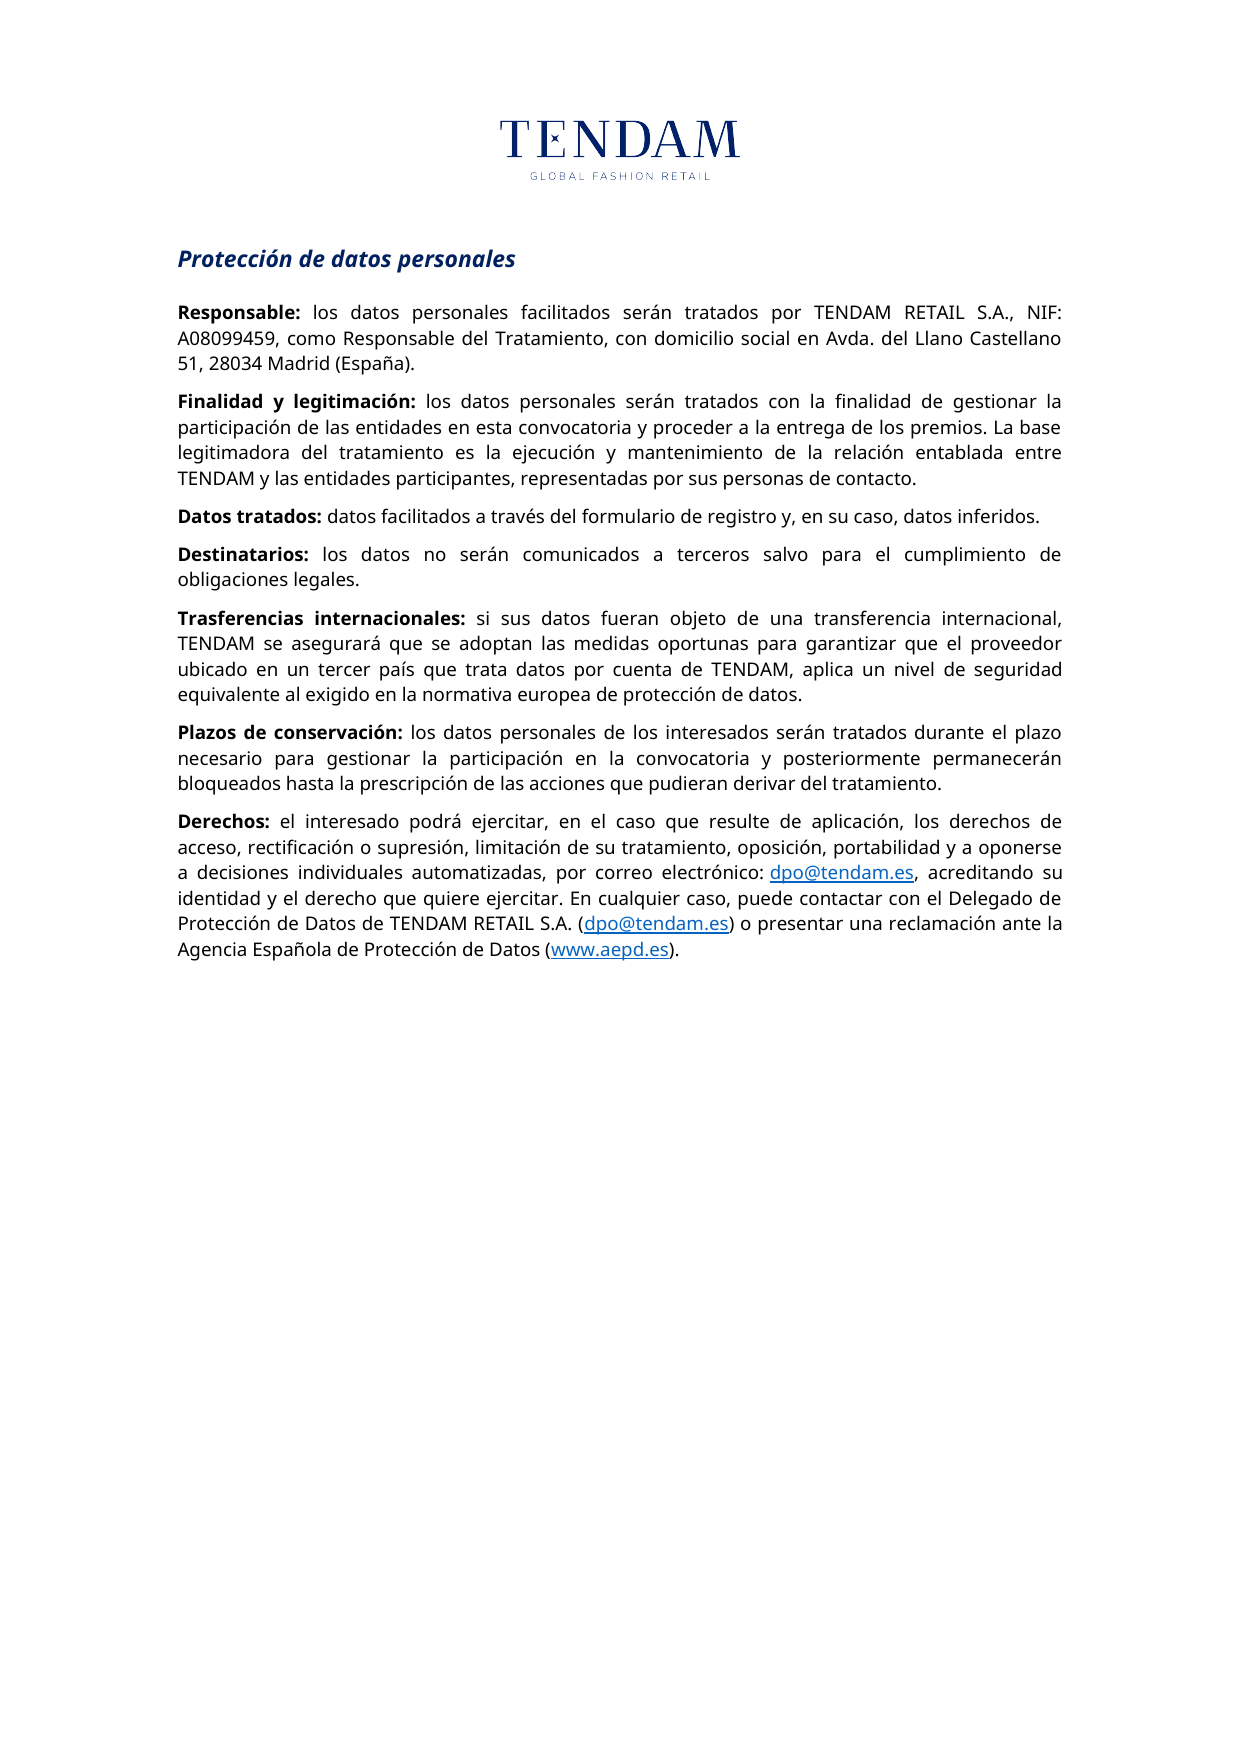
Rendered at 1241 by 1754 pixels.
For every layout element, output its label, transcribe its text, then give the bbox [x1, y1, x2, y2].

text Derechos: el interesado podrá ejercitar, en el caso que resulte de aplicación, los derechos de acceso, rectificación o supresión, limitación de su tratamiento, oposición, portabilidad y a oponerse a decisiones individuales automatizadas, por correo electrónico: dpo@tendam.es, acreditando su identidad y el derecho que quiere ejercitar. En cualquier caso, puede contactar con el Delegado de Protección de Datos de TENDAM RETAIL S.A. (dpo@tendam.es) o presentar una reclamación ante la Agencia Española de Protección de Datos (www.aepd.es). [177, 808, 1063, 962]
text Responsable: los datos personales facilitados serán tratados por TENDAM RETAIL S.A., NIF: A08099459, como Responsable del Tratamiento, con domicilio social en Avda. del Llano Castellano 51, 28034 Madrid (España). [177, 299, 1063, 376]
text Protección de datos personales [177, 243, 1063, 274]
text Trasferencias internacionales: si sus datos fueran objeto de una transferencia internacional, TENDAM se asegurará que se adoptan las medidas oportunas para garantizar que el proveedor ubicado en un tercer país que trata datos por cuenta de TENDAM, aplica un nivel de seguridad equivalente al exigido en la normativa europea de protección de datos. [177, 605, 1063, 707]
text Finalidad y legitimación: los datos personales serán tratados con la finalidad de gestionar la participación de las entidades en esta convocatoria y proceder a la entrega de los premios. La base legitimadora del tratamiento es la ejecución y mantenimiento de la relación entablada entre TENDAM y las entidades participantes, representadas por sus personas de contacto. [177, 389, 1063, 491]
text Datos tratados: datos facilitados a través del formulario de registro y, en su caso, datos inferidos. [177, 503, 1063, 529]
text Destinatarios: los datos no serán comunicados a terceros salvo para el cumplimiento de obligaciones legales. [177, 541, 1063, 592]
picture [177, 73, 1063, 203]
text Plazos de conservación: los datos personales de los interesados serán tratados durante el plazo necesario para gestionar la participación en la convocatoria y posteriormente permanecerán bloqueados hasta la prescripción de las acciones que pudieran derivar del tratamiento. [177, 719, 1063, 796]
